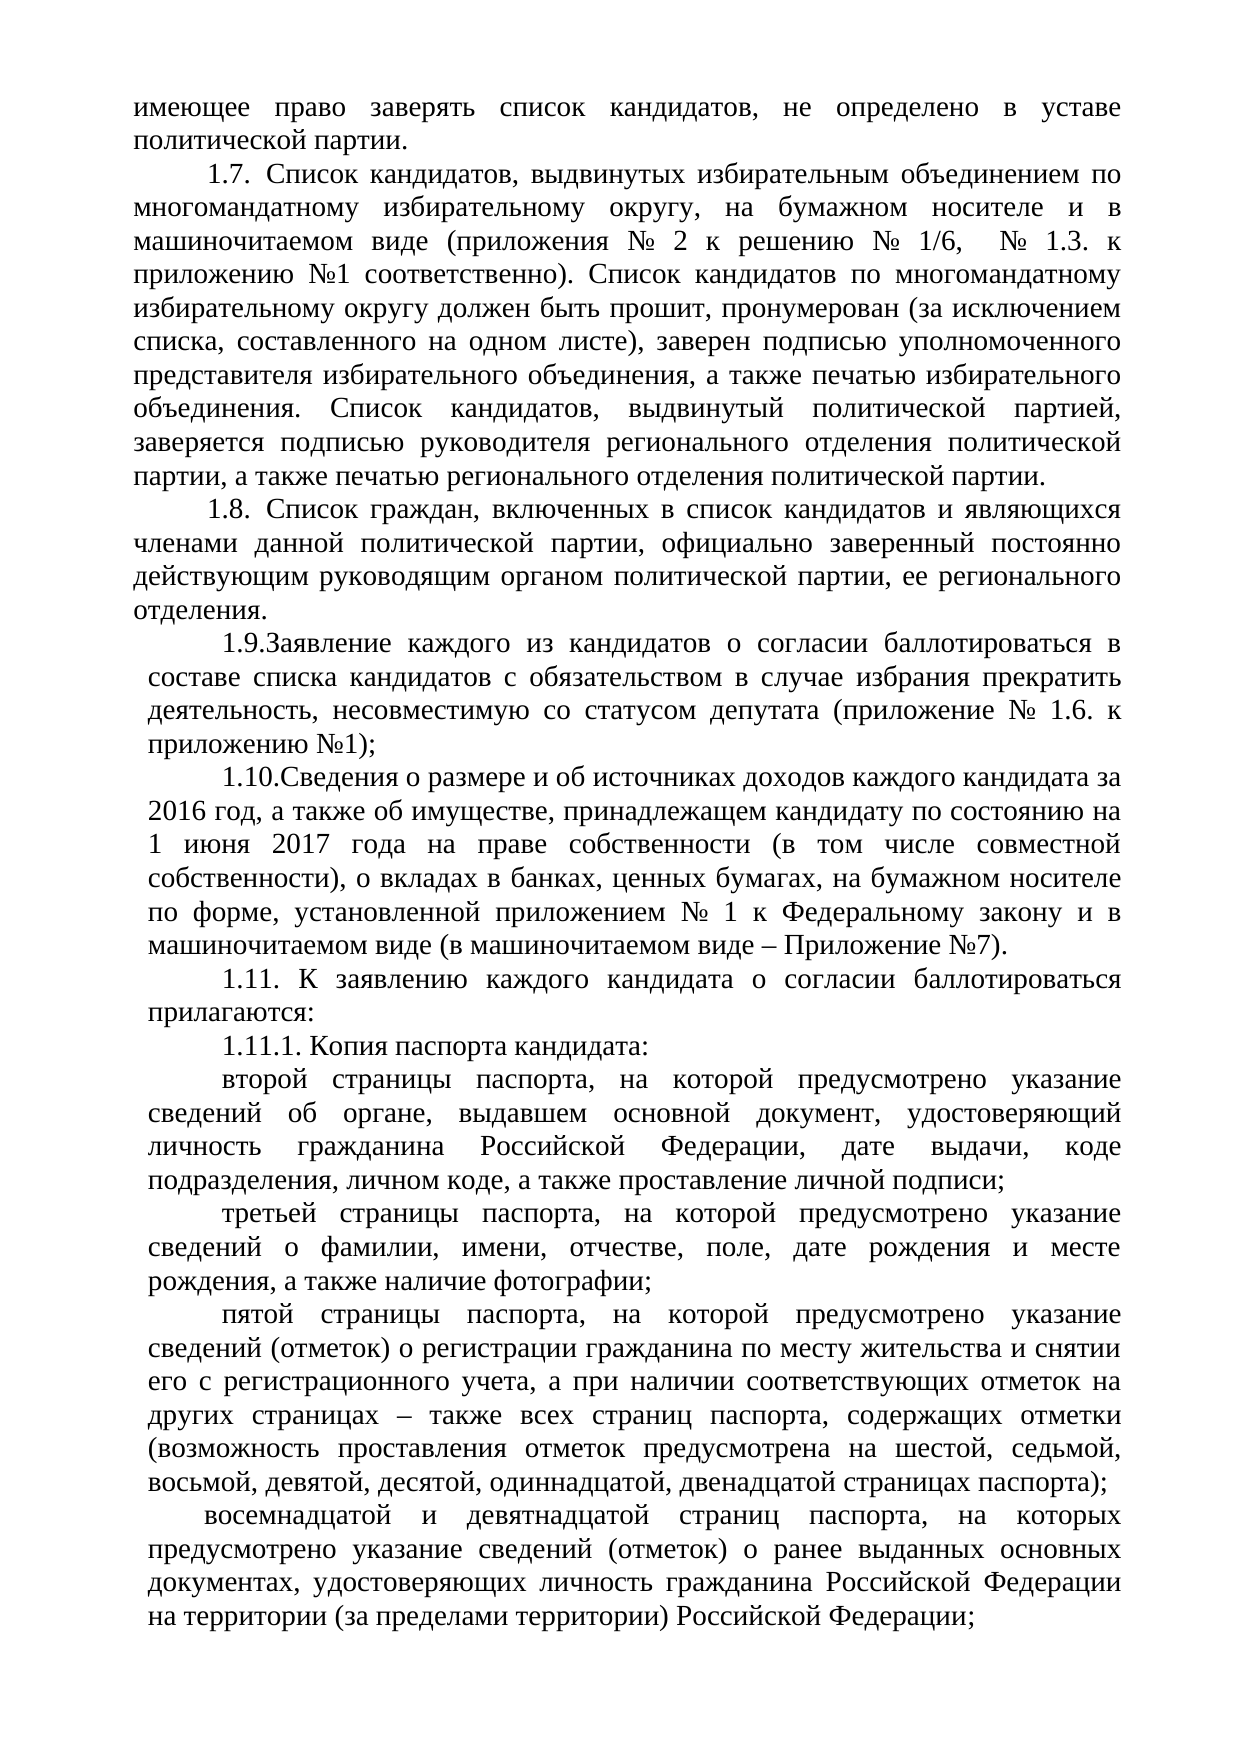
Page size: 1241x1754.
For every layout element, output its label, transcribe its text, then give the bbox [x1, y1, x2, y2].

text восемнадцатой и девятнадцатой страниц паспорта, на которых предусмотрено указание сведений (отметок) о ранее выданных основных документах, удостоверяющих личность гражданина Российской Федерации на территории (за пределами территории) Российской Федерации; [148, 1497, 1122, 1632]
text 1.10.Сведения о размере и об источниках доходов каждого кандидата за 2016 год, а также об имуществе, принадлежащем кандидату по состоянию на 1 июня 2017 года на праве собственности (в том числе совместной собственности), о вкладах в банках, ценных бумагах, на бумажном носителе по форме, установленной приложением № 1 к Федеральному закону и в машиночитаемом виде (в машиночитаемом виде – Приложение №7). [148, 759, 1122, 961]
list Список граждан, включенных в список кандидатов и являющихся членами данной политической партии, официально заверенный постоянно действующим руководящим органом политической партии, ее регионального отделения. [133, 491, 1122, 625]
list Список кандидатов, выдвинутых избирательным объединением по многомандатному избирательному округу, на бумажном носителе и в машиночитаемом виде (приложения № 2 к решению № 1/6, № 1.3. к приложению №1 соответственно). Список кандидатов по многомандатному избирательному округу должен быть прошит, пронумерован (за исключением списка, составленного на одном листе), заверен подписью уполномоченного представителя избирательного объединения, а также печатью избирательного объединения. Список кандидатов, выдвинутый политической партией, заверяется подписью руководителя регионального отделения политической партии, а также печатью регионального отделения политической партии. [133, 156, 1122, 491]
text 1.11.1. Копия паспорта кандидата: [148, 1028, 1122, 1061]
text третьей страницы паспорта, на которой предусмотрено указание сведений о фамилии, имени, отчестве, поле, дате рождения и месте рождения, а также наличие фотографии; [148, 1196, 1122, 1296]
text второй страницы паспорта, на которой предусмотрено указание сведений об органе, выдавшем основной документ, удостоверяющий личность гражданина Российской Федерации, дате выдачи, коде подразделения, личном коде, а также проставление личной подписи; [148, 1061, 1122, 1196]
text 1.9.Заявление каждого из кандидатов о согласии баллотироваться в составе списка кандидатов с обязательством в случае избрания прекратить деятельность, несовместимую со статусом депутата (приложение № 1.6. к приложению №1); [148, 625, 1122, 759]
text пятой страницы паспорта, на которой предусмотрено указание сведений (отметок) о регистрации гражданина по месту жительства и снятии его с регистрационного учета, а при наличии соответствующих отметок на других страницах – также всех страниц паспорта, содержащих отметки (возможность проставления отметок предусмотрена на шестой, седьмой, восьмой, девятой, десятой, одиннадцатой, двенадцатой страницах паспорта); [148, 1296, 1122, 1497]
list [133, 89, 1122, 156]
text 1.11. К заявлению каждого кандидата о согласии баллотироваться прилагаются: [148, 961, 1122, 1028]
